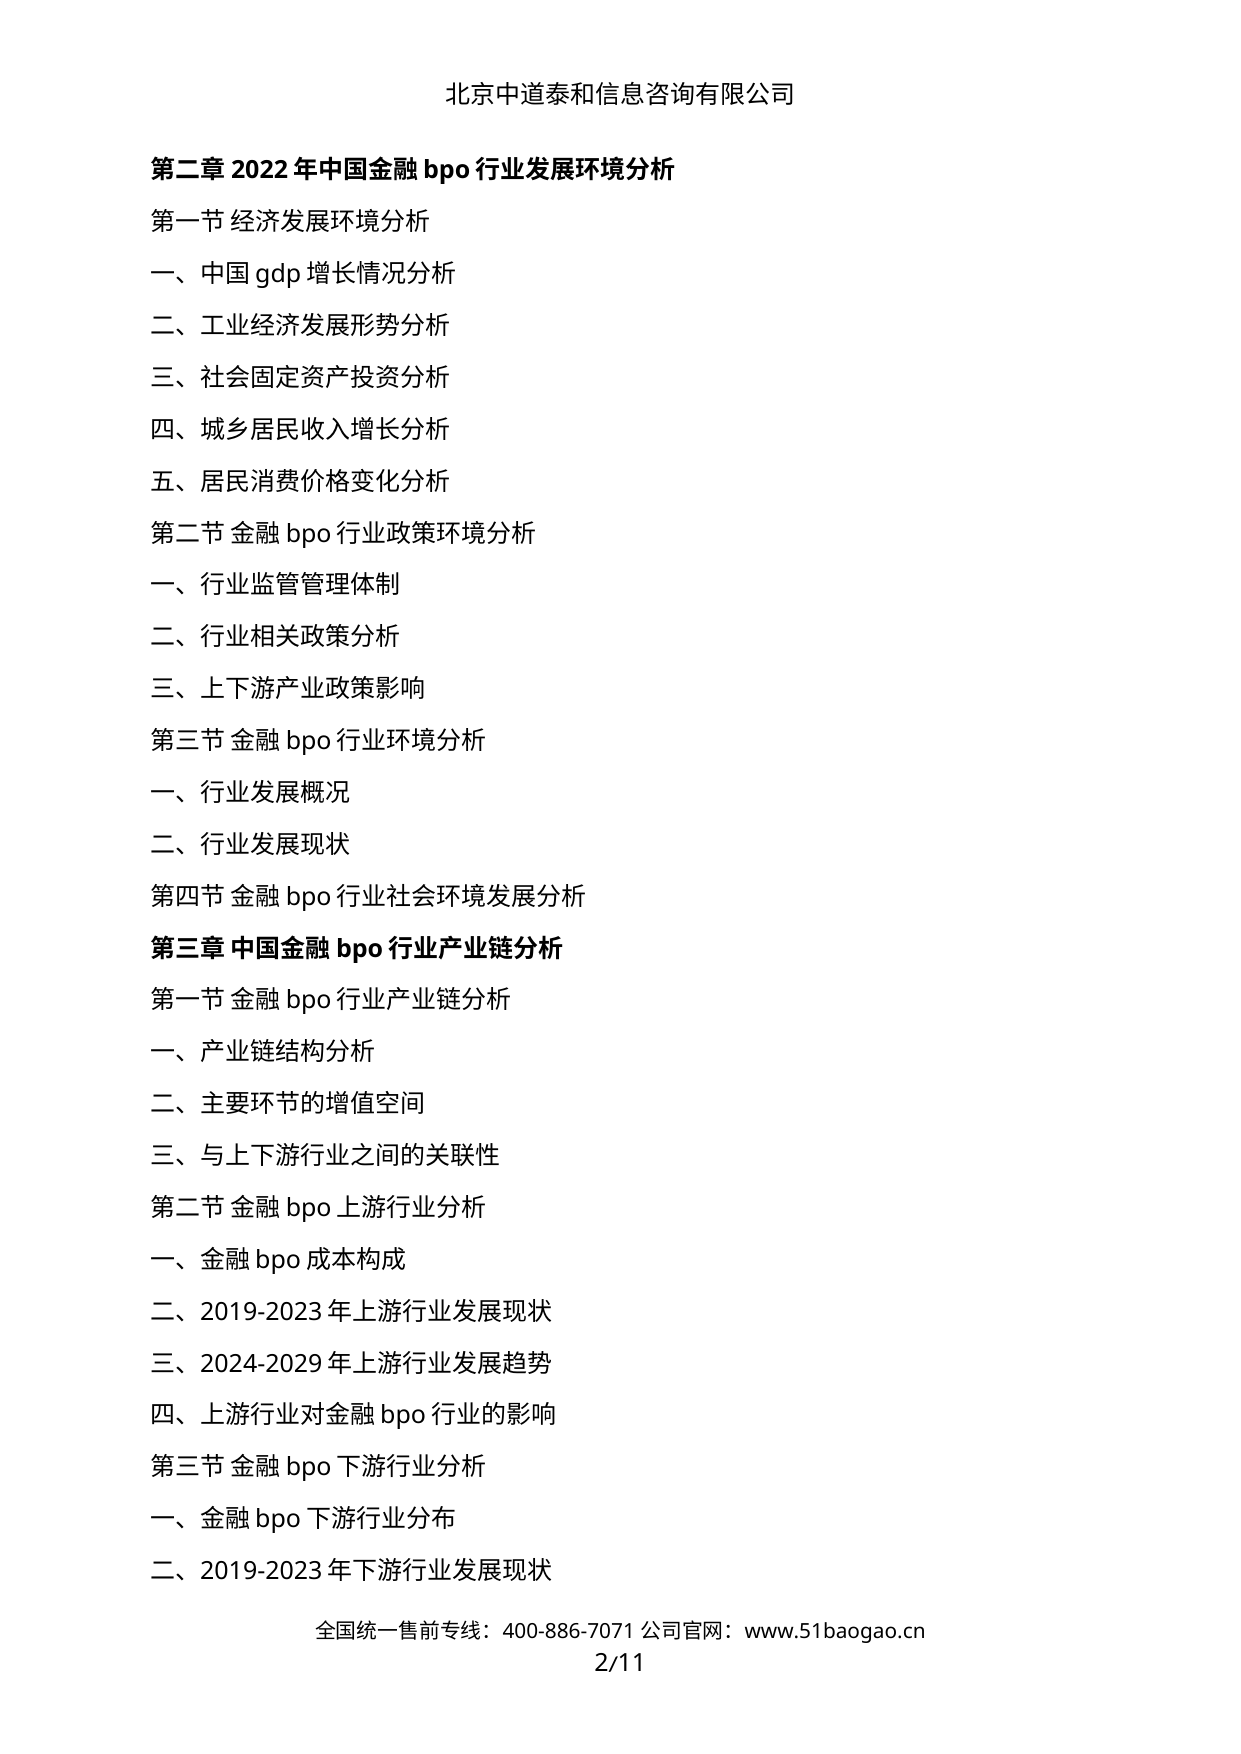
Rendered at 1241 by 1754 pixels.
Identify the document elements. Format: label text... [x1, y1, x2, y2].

text 第四节 金融bpo行业社会环境发展分析 [150, 876, 1090, 912]
text 三、2024-2029年上游行业发展趋势 [150, 1343, 1090, 1379]
text 第三节 金融bpo下游行业分析 [150, 1447, 1090, 1483]
text 第二节 金融bpo行业政策环境分析 [150, 513, 1090, 549]
text 二、行业发展现状 [150, 824, 1090, 861]
text 二、2019-2023年上游行业发展现状 [150, 1291, 1090, 1327]
text 第三章 中国金融bpo行业产业链分析 [150, 928, 1090, 964]
text 一、行业发展概况 [150, 772, 1090, 809]
text 一、金融bpo下游行业分布 [150, 1499, 1090, 1535]
text 二、主要环节的增值空间 [150, 1084, 1090, 1120]
text 一、金融bpo成本构成 [150, 1239, 1090, 1276]
text 三、社会固定资产投资分析 [150, 357, 1090, 394]
text 二、2019-2023年下游行业发展现状 [150, 1551, 1090, 1587]
text 第三节 金融bpo行业环境分析 [150, 721, 1090, 757]
text 五、居民消费价格变化分析 [150, 461, 1090, 497]
text 三、与上下游行业之间的关联性 [150, 1136, 1090, 1172]
text 四、上游行业对金融bpo行业的影响 [150, 1395, 1090, 1431]
text 第一节 金融bpo行业产业链分析 [150, 980, 1090, 1016]
text 一、行业监管管理体制 [150, 565, 1090, 601]
text 二、工业经济发展形势分析 [150, 306, 1090, 342]
text 二、行业相关政策分析 [150, 617, 1090, 653]
text 一、中国gdp增长情况分析 [150, 254, 1090, 290]
text 第二节 金融bpo上游行业分析 [150, 1187, 1090, 1224]
text 四、城乡居民收入增长分析 [150, 409, 1090, 446]
text 三、上下游产业政策影响 [150, 669, 1090, 705]
text 第一节 经济发展环境分析 [150, 202, 1090, 238]
text 第二章 2022年中国金融bpo行业发展环境分析 [150, 150, 1090, 186]
text 一、产业链结构分析 [150, 1032, 1090, 1068]
